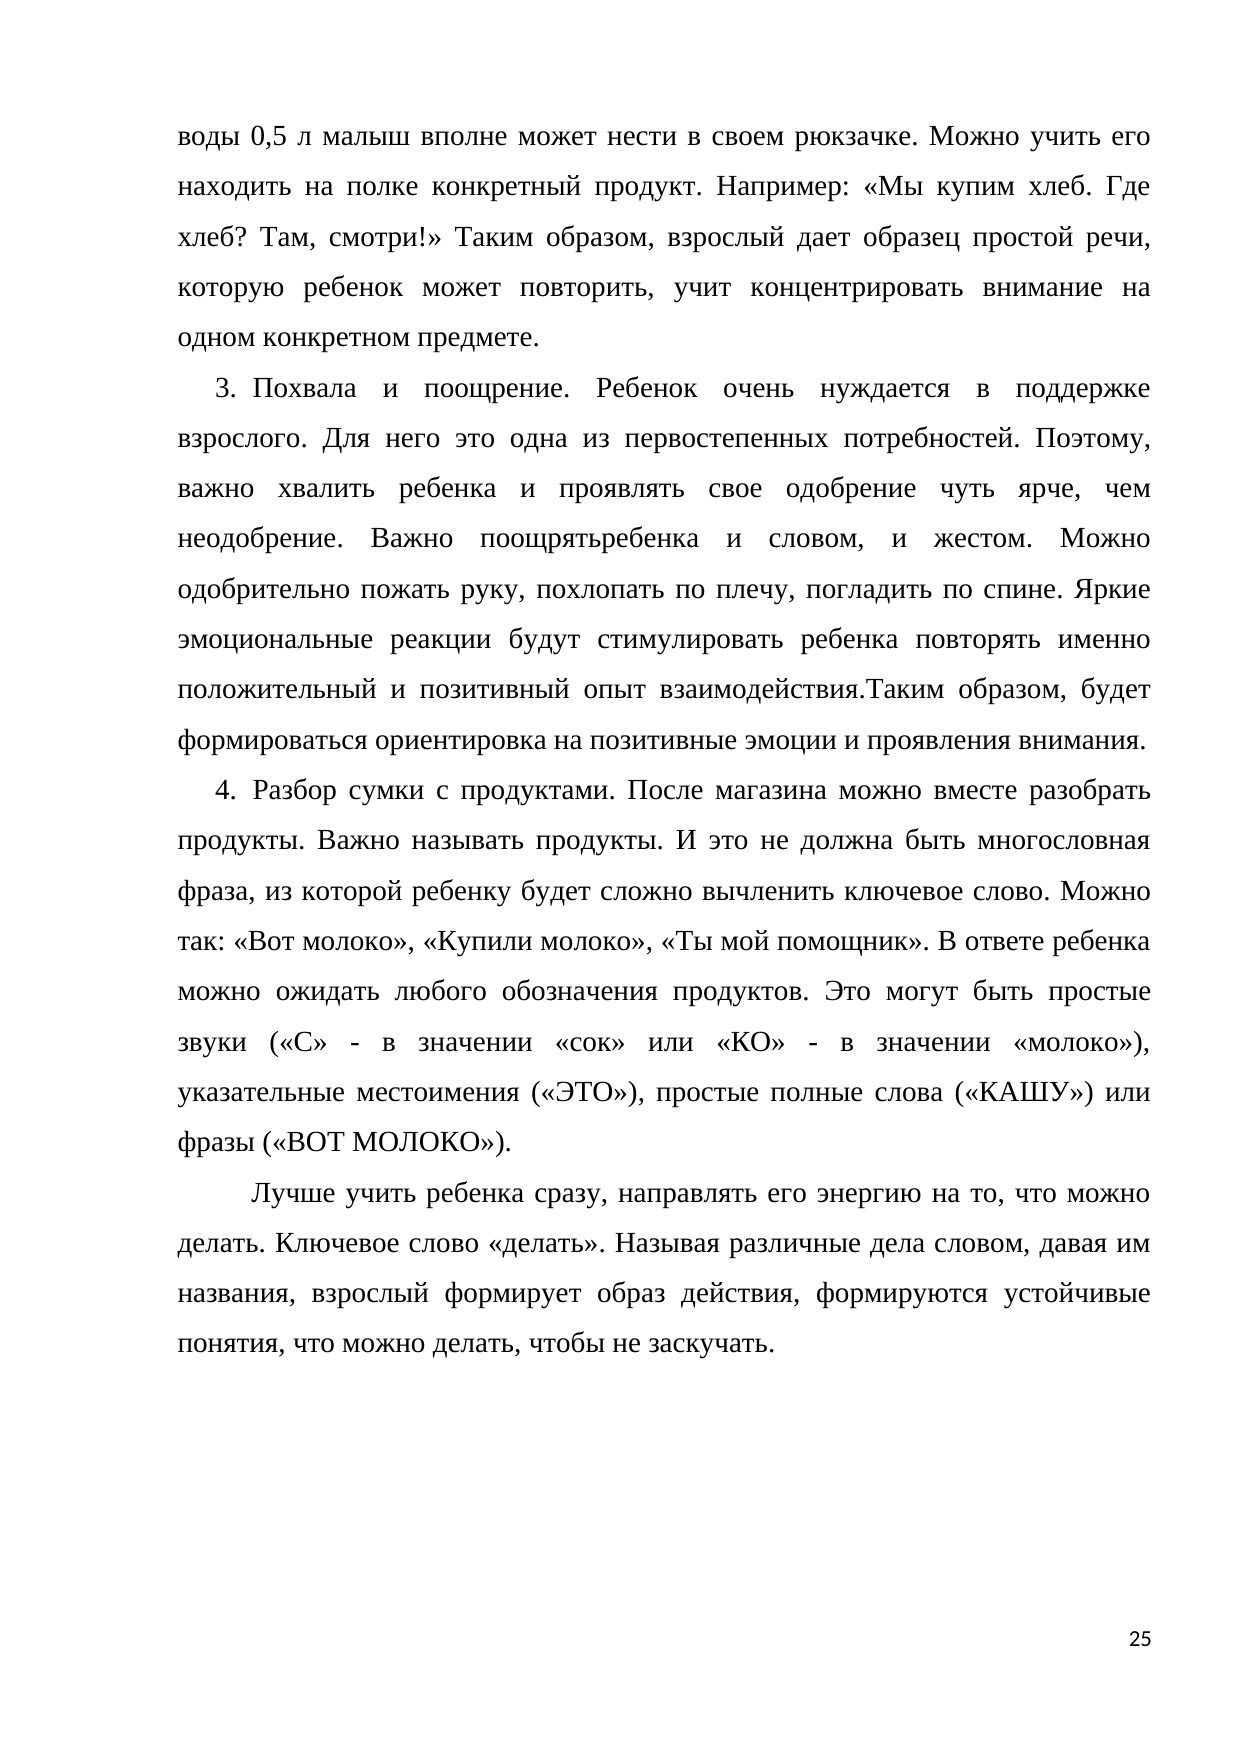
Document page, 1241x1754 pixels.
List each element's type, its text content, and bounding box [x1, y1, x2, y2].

list Похвала и поощрение. Ребенок очень нуждается в поддержке взрослого. Для него это одна из первостепенных потребностей. Поэтому, важно хвалить ребенка и проявлять свое одобрение чуть ярче, чем неодобрение. Важно поощрятьребенка и словом, и жестом. Можно одобрительно пожать руку, похлопать по плечу, погладить по спине. Яркие эмоциональные реакции будут стимулировать ребенка повторять именно положительный и позитивный опыт взаимодействия.Таким образом, будет формироваться ориентировка на позитивные эмоции и проявления внимания. [177, 370, 1152, 755]
text Лучше учить ребенка сразу, направлять его энергию на то, что можно делать. Ключевое слово «делать». Называя различные дела словом, давая им названия, взрослый формирует образ действия, формируются устойчивые понятия, что можно делать, чтобы не заскучать. [177, 1175, 1152, 1359]
list Разбор сумки с продуктами. После магазина можно вместе разобрать продукты. Важно называть продукты. И это не должна быть многословная фраза, из которой ребенку будет сложно вычленить ключевое слово. Можно так: «Вот молоко», «Купили молоко», «Ты мой помощник». В ответе ребенка можно ожидать любого обозначения продуктов. Это могут быть простые звуки («С» - в значении «сок» или «КО» - в значении «молоко»), указательные местоимения («ЭТО»), простые полные слова («КАШУ») или фразы («ВОТ МОЛОКО»). [177, 772, 1152, 1158]
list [177, 118, 1152, 353]
